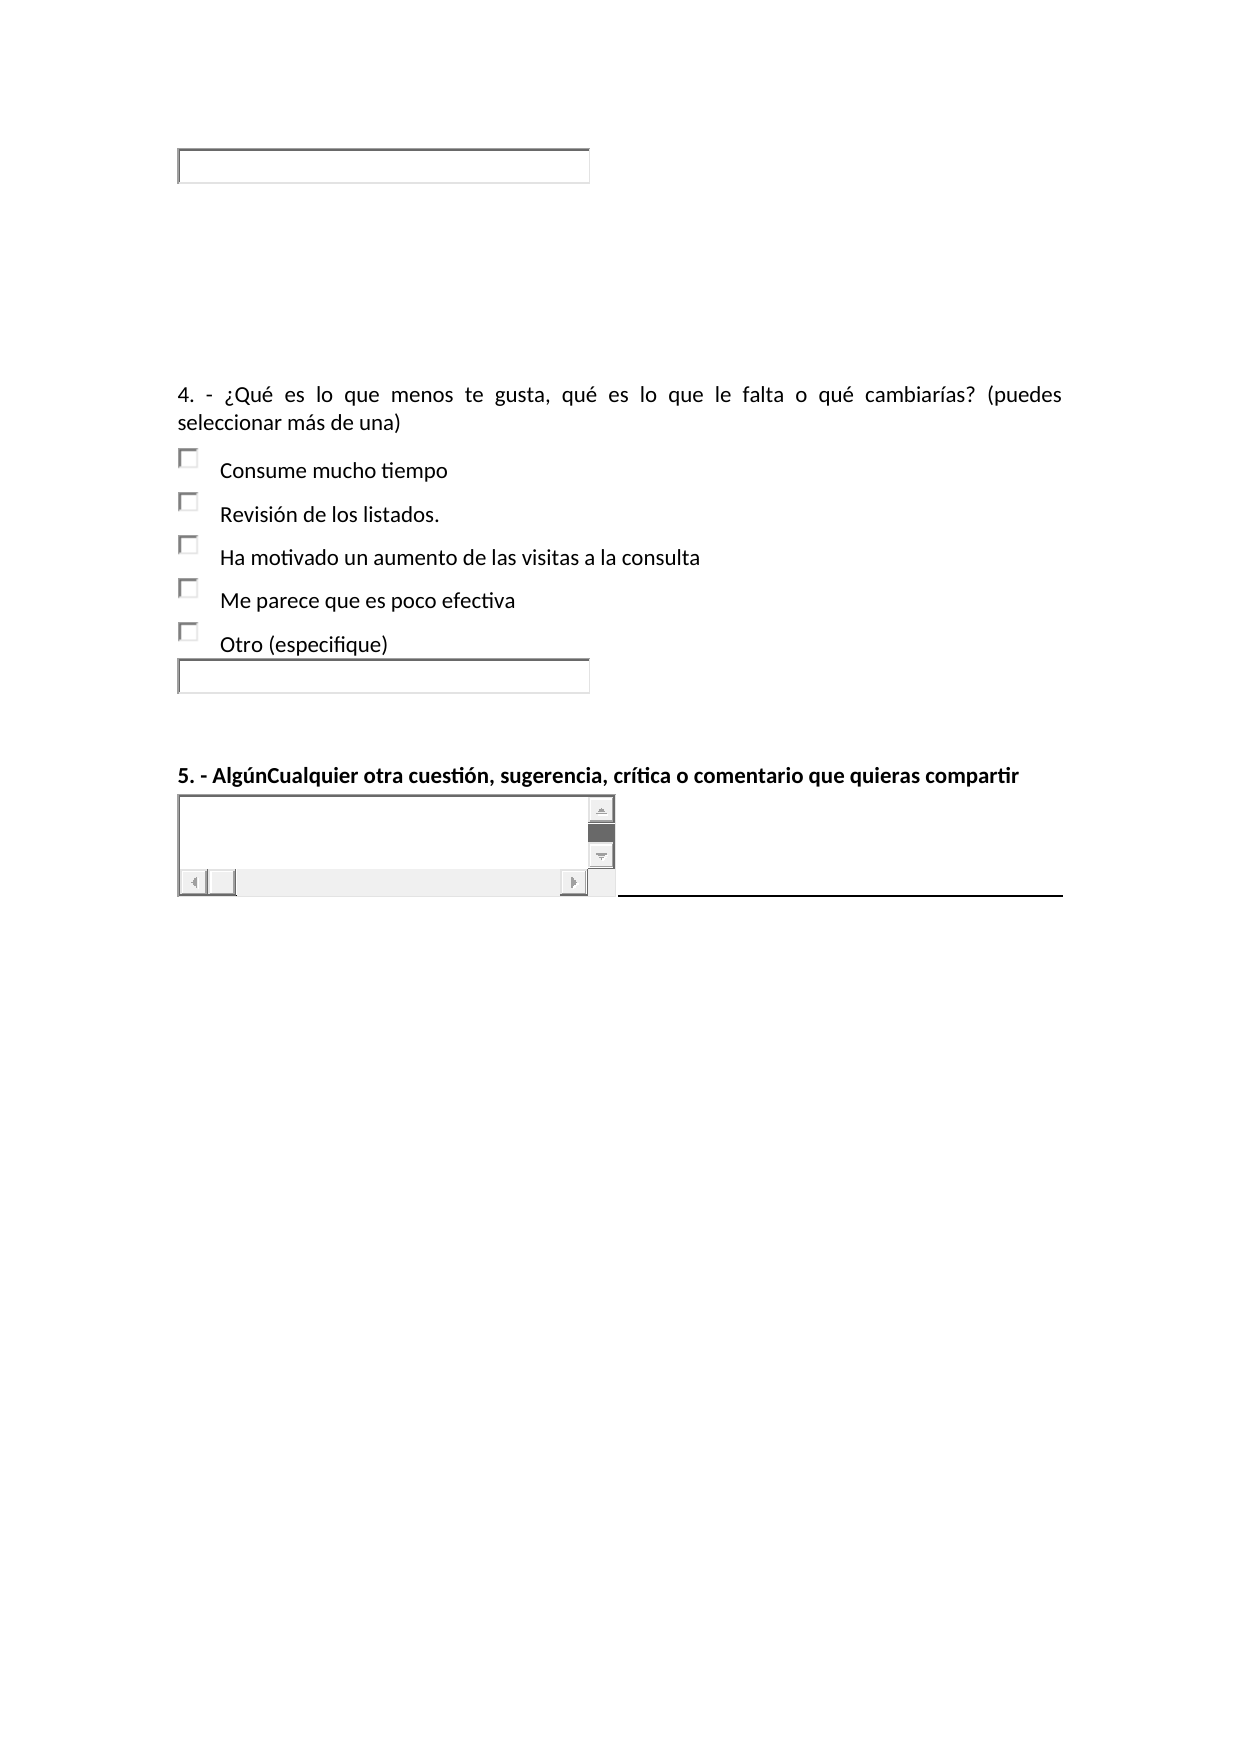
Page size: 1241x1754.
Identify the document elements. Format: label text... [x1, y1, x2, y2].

text Ha motivado un aumento de las visitas a la consulta [177, 528, 1063, 571]
text * 5. otra cuestión, sugerencia, crítica o comentario que quieras compartir [177, 761, 1063, 789]
text Otro (especifique) [177, 614, 1063, 658]
text Revisión de los listados. [177, 484, 1063, 528]
text * 4. ¿Qué es lo que menos te gusta, qué es lo que le falta o qué cambiarías? (puedes seleccionar más de una) [177, 381, 1063, 437]
text Consume mucho tiempo [177, 441, 1063, 484]
text Me parece que es poco efectiva [177, 571, 1063, 614]
